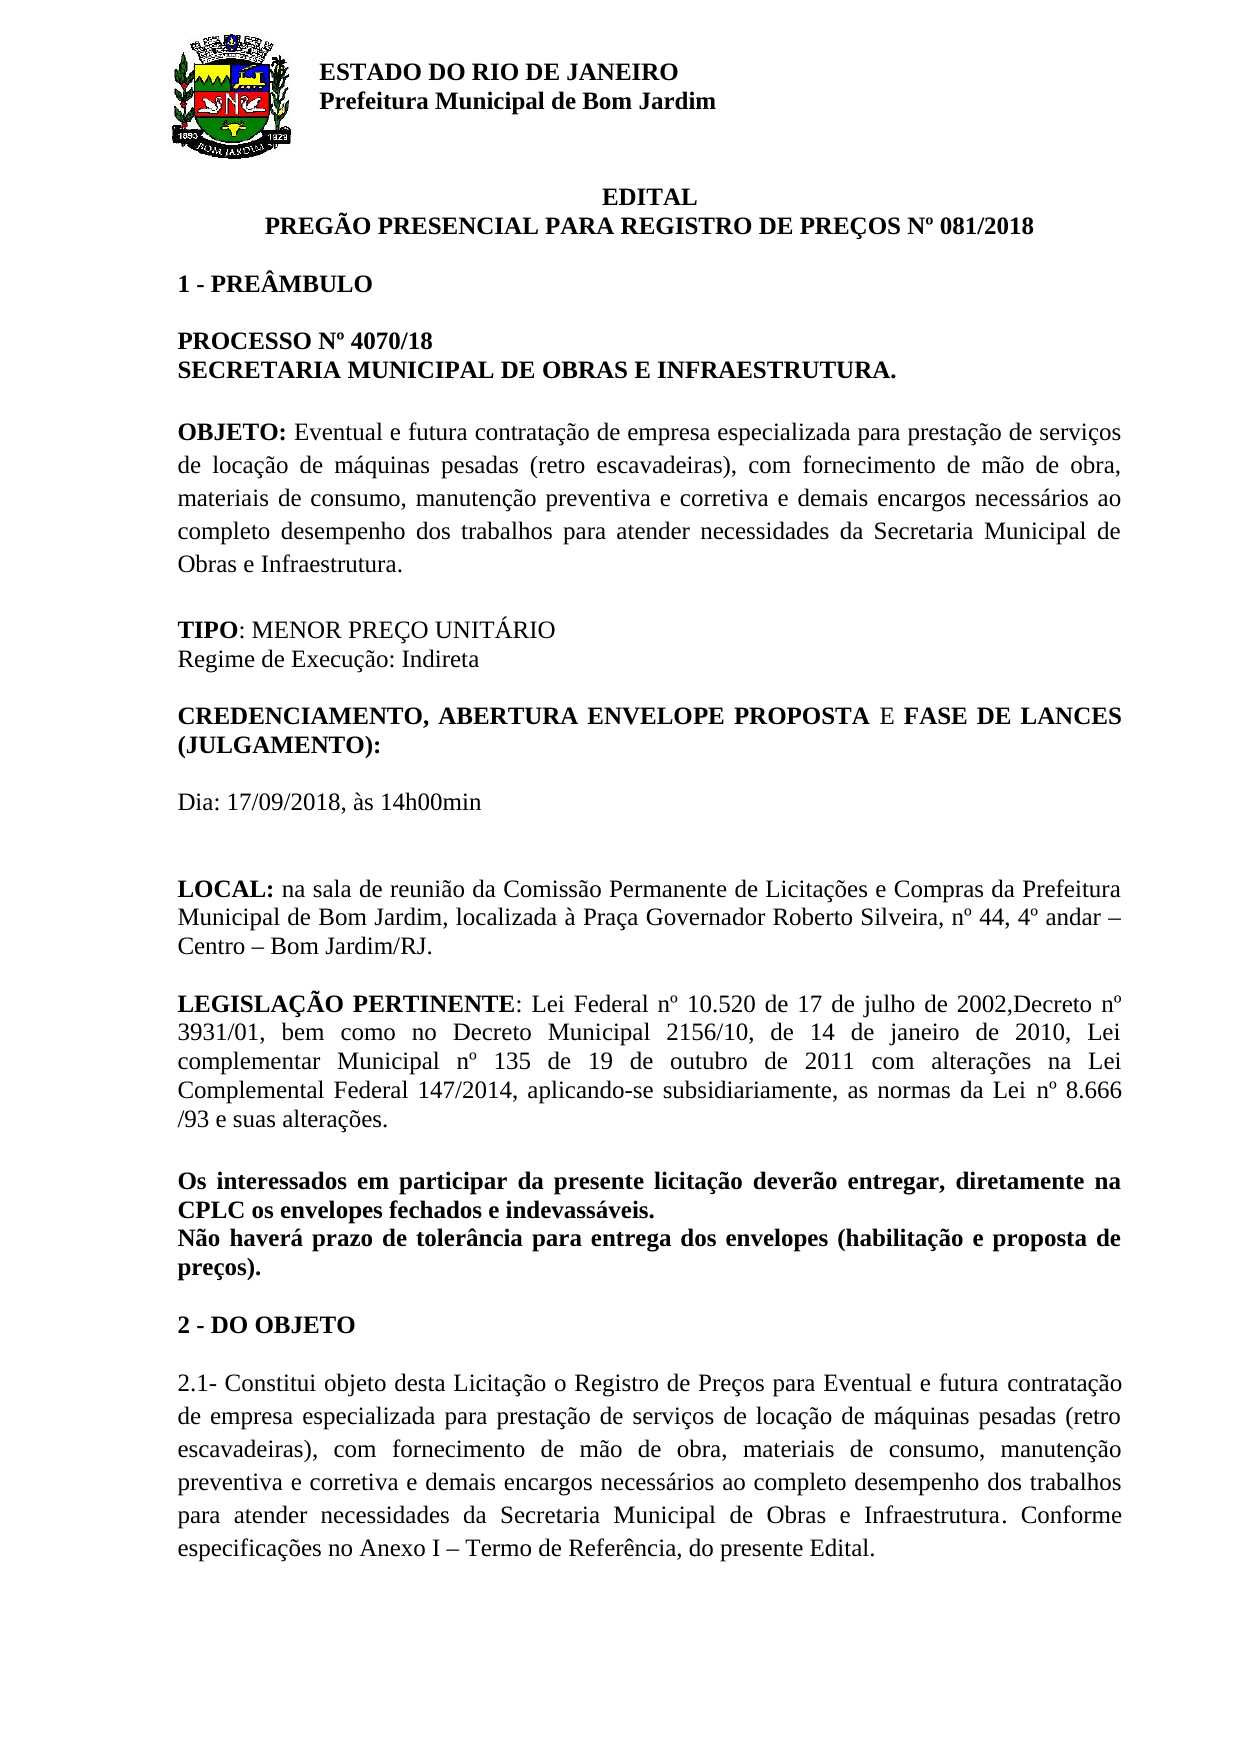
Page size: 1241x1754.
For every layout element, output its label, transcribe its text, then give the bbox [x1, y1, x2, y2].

text OBJETO: Eventual e futura contratação de empresa especializada para prestação de serviços de locação de máquinas pesadas (retro escavadeiras), com fornecimento de mão de obra, materiais de consumo, manutenção preventiva e corretiva e demais encargos necessários ao completo desempenho dos trabalhos para atender necessidades da Secretaria Municipal de Obras e Infraestrutura. [177, 417, 1122, 578]
text EDITAL [177, 182, 1122, 211]
text Os interessados em participar da presente licitação deverão entregar, diretamente na CPLC os envelopes fechados e indevassáveis. [177, 1166, 1122, 1223]
text Dia: 17/09/2018, às 14h00min [177, 787, 1122, 816]
text Regime de Execução: Indireta [177, 644, 1122, 672]
text PREGÃO PRESENCIAL PARA REGISTRO DE PREÇOS Nº 081/2018 [177, 211, 1122, 240]
text CREDENCIAMENTO, ABERTURA ENVELOPE PROPOSTA E FASE DE LANCES (JULGAMENTO): [177, 701, 1122, 759]
picture [168, 31, 293, 161]
text 2.1- Constitui objeto desta Licitação o Registro de Preços para Eventual e futura contratação de empresa especializada para prestação de serviços de locação de máquinas pesadas (retro escavadeiras), com fornecimento de mão de obra, materiais de consumo, manutenção preventiva e corretiva e demais encargos necessários ao completo desempenho dos trabalhos para atender necessidades da Secretaria Municipal de Obras e Infraestrutura. Conforme especificações no Anexo I – Termo de Referência, do presente Edital. [177, 1368, 1122, 1562]
text LEGISLAÇÃO PERTINENTE: Lei Federal nº 10.520 de 17 de julho de 2002,Decreto nº 3931/01, bem como no Decreto Municipal 2156/10, de 14 de janeiro de 2010, Lei complementar Municipal nº 135 de 19 de outubro de 2011 com alterações na Lei Complemental Federal 147/2014, aplicando-se subsidiariamente, as normas da Lei nº 8.666 /93 e suas alterações. [177, 989, 1122, 1132]
text TIPO: MENOR PREÇO UNITÁRIO [177, 615, 1122, 644]
text PROCESSO Nº 4070/18 [177, 326, 1122, 355]
text 2 - DO OBJETO [177, 1310, 1122, 1338]
text LOCAL: na sala de reunião da Comissão Permanente de Licitações e Compras da Prefeitura Municipal de Bom Jardim, localizada à Praça Governador Roberto Silveira, nº 44, 4º andar – Centro – Bom Jardim/RJ. [177, 874, 1122, 960]
text Não haverá prazo de tolerância para entrega dos envelopes (habilitação e proposta de preços). [177, 1223, 1122, 1281]
text 1 - PREÂMBULO [177, 269, 1122, 297]
text SECRETARIA MUNICIPAL DE OBRAS E INFRAESTRUTURA. [177, 355, 1122, 384]
